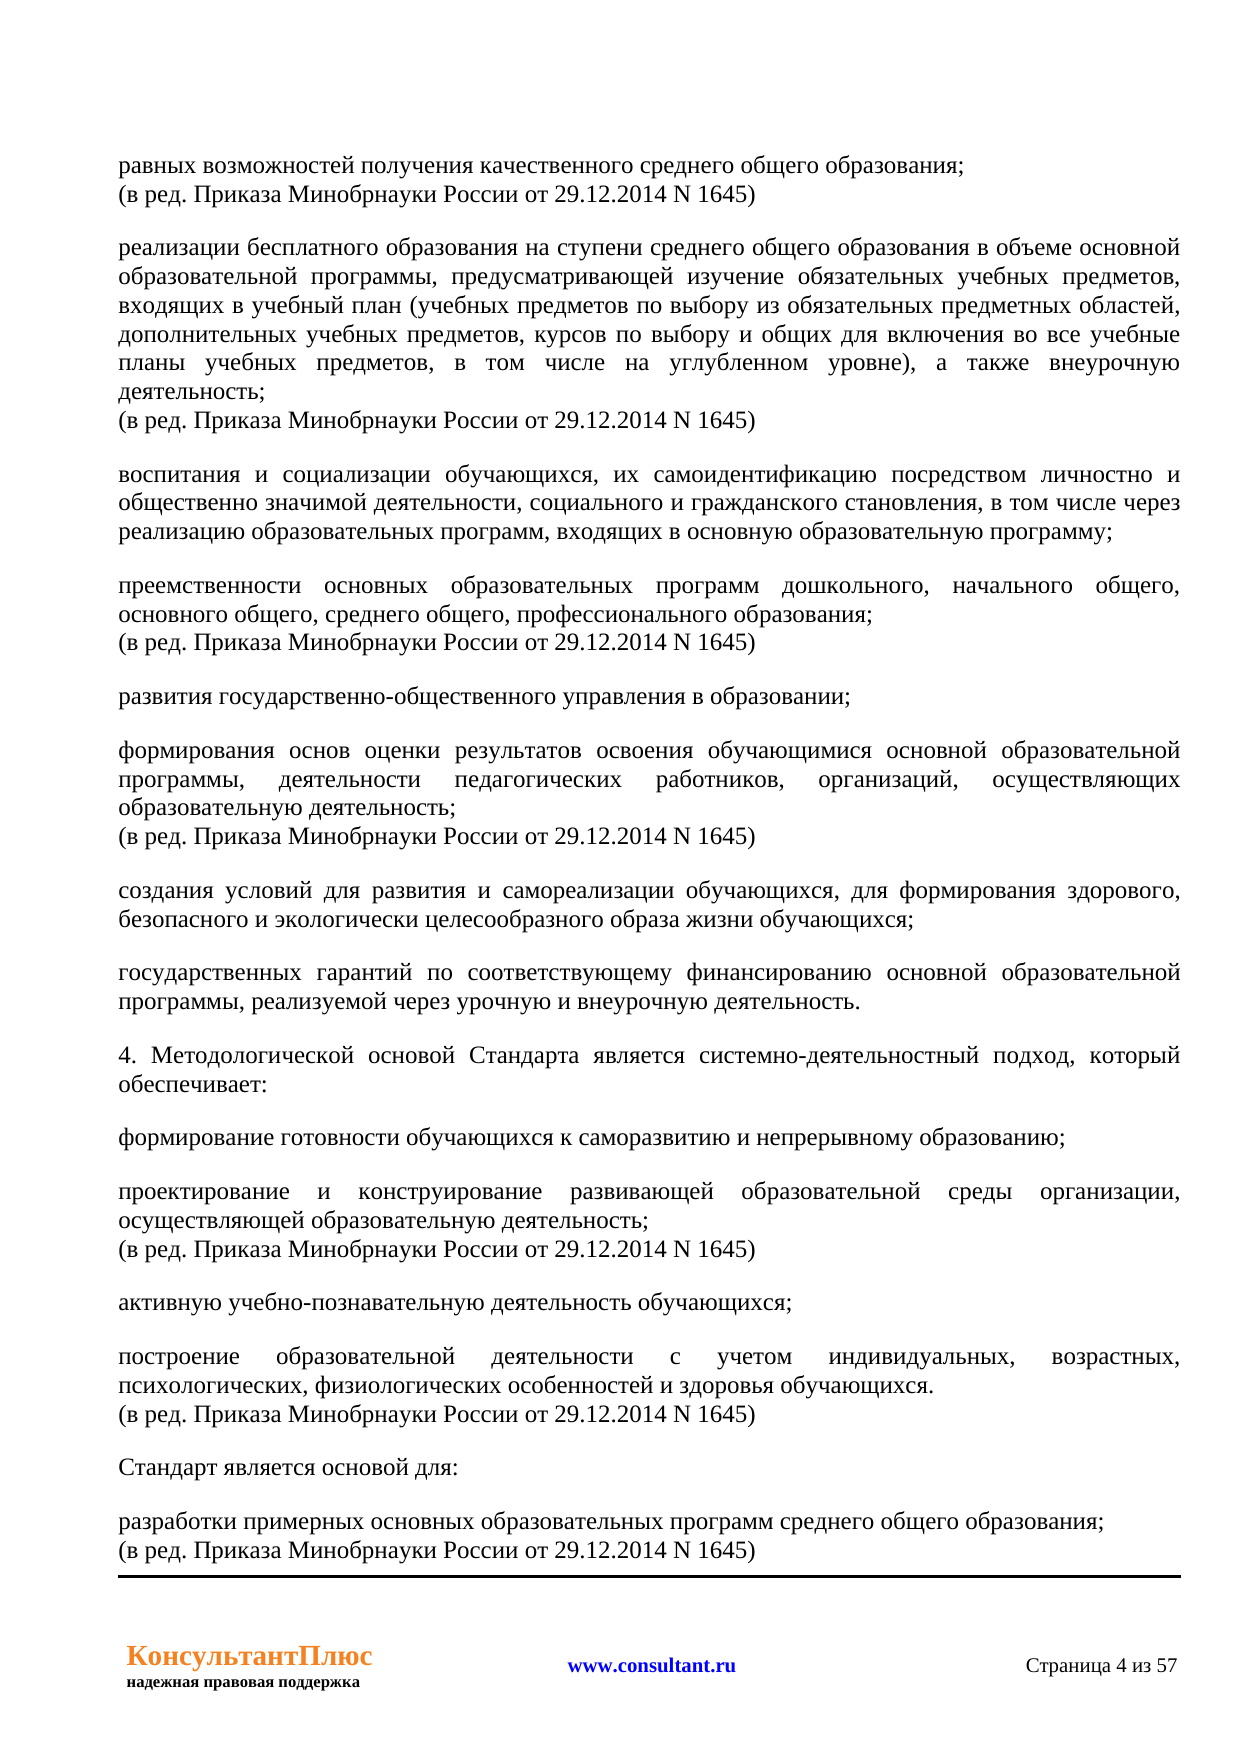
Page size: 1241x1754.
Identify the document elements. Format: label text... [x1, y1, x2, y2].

text (в ред. Приказа Минобрнауки России от 29.12.2014 N 1645) [118, 1399, 1181, 1427]
text построение образовательной деятельности с учетом индивидуальных, возрастных, психологических, физиологических особенностей и здоровья обучающихся. [118, 1341, 1181, 1399]
text реализации бесплатного образования на ступени среднего общего образования в объеме основной образовательной программы, предусматривающей изучение обязательных учебных предметов, входящих в учебный план (учебных предметов по выбору из обязательных предметных областей, дополнительных учебных предметов, курсов по выбору и общих для включения во все учебные планы учебных предметов, в том числе на углубленном уровне), а также внеурочную деятельность; [118, 232, 1181, 405]
text (в ред. Приказа Минобрнауки России от 29.12.2014 N 1645) [118, 1535, 1181, 1564]
text (в ред. Приказа Минобрнауки России от 29.12.2014 N 1645) [118, 1234, 1181, 1262]
text 4. Методологической основой Стандарта является системно-деятельностный подход, который обеспечивает: [118, 1040, 1181, 1097]
text преемственности основных образовательных программ дошкольного, начального общего, основного общего, среднего общего, профессионального образования; [118, 570, 1181, 627]
text разработки примерных основных образовательных программ среднего общего образования; [118, 1506, 1181, 1535]
text активную учебно-познавательную деятельность обучающихся; [118, 1287, 1181, 1316]
text (в ред. Приказа Минобрнауки России от 29.12.2014 N 1645) [118, 405, 1181, 434]
text воспитания и социализации обучающихся, их самоидентификацию посредством личностно и общественно значимой деятельности, социального и гражданского становления, в том числе через реализацию образовательных программ, входящих в основную образовательную программу; [118, 459, 1181, 545]
text государственных гарантий по соответствующему финансированию основной образовательной программы, реализуемой через урочную и внеурочную деятельность. [118, 957, 1181, 1015]
text (в ред. Приказа Минобрнауки России от 29.12.2014 N 1645) [118, 179, 1181, 207]
text формирования основ оценки результатов освоения обучающимися основной образовательной программы, деятельности педагогических работников, организаций, осуществляющих образовательную деятельность; [118, 735, 1181, 821]
text проектирование и конструирование развивающей образовательной среды организации, осуществляющей образовательную деятельность; [118, 1176, 1181, 1234]
text развития государственно-общественного управления в образовании; [118, 681, 1181, 710]
text (в ред. Приказа Минобрнауки России от 29.12.2014 N 1645) [118, 821, 1181, 850]
text Стандарт является основой для: [118, 1452, 1181, 1481]
text (в ред. Приказа Минобрнауки России от 29.12.2014 N 1645) [118, 627, 1181, 656]
text создания условий для развития и самореализации обучающихся, для формирования здорового, безопасного и экологически целесообразного образа жизни обучающихся; [118, 875, 1181, 932]
text равных возможностей получения качественного среднего общего образования; [118, 150, 1181, 179]
text формирование готовности обучающихся к саморазвитию и непрерывному образованию; [118, 1122, 1181, 1151]
